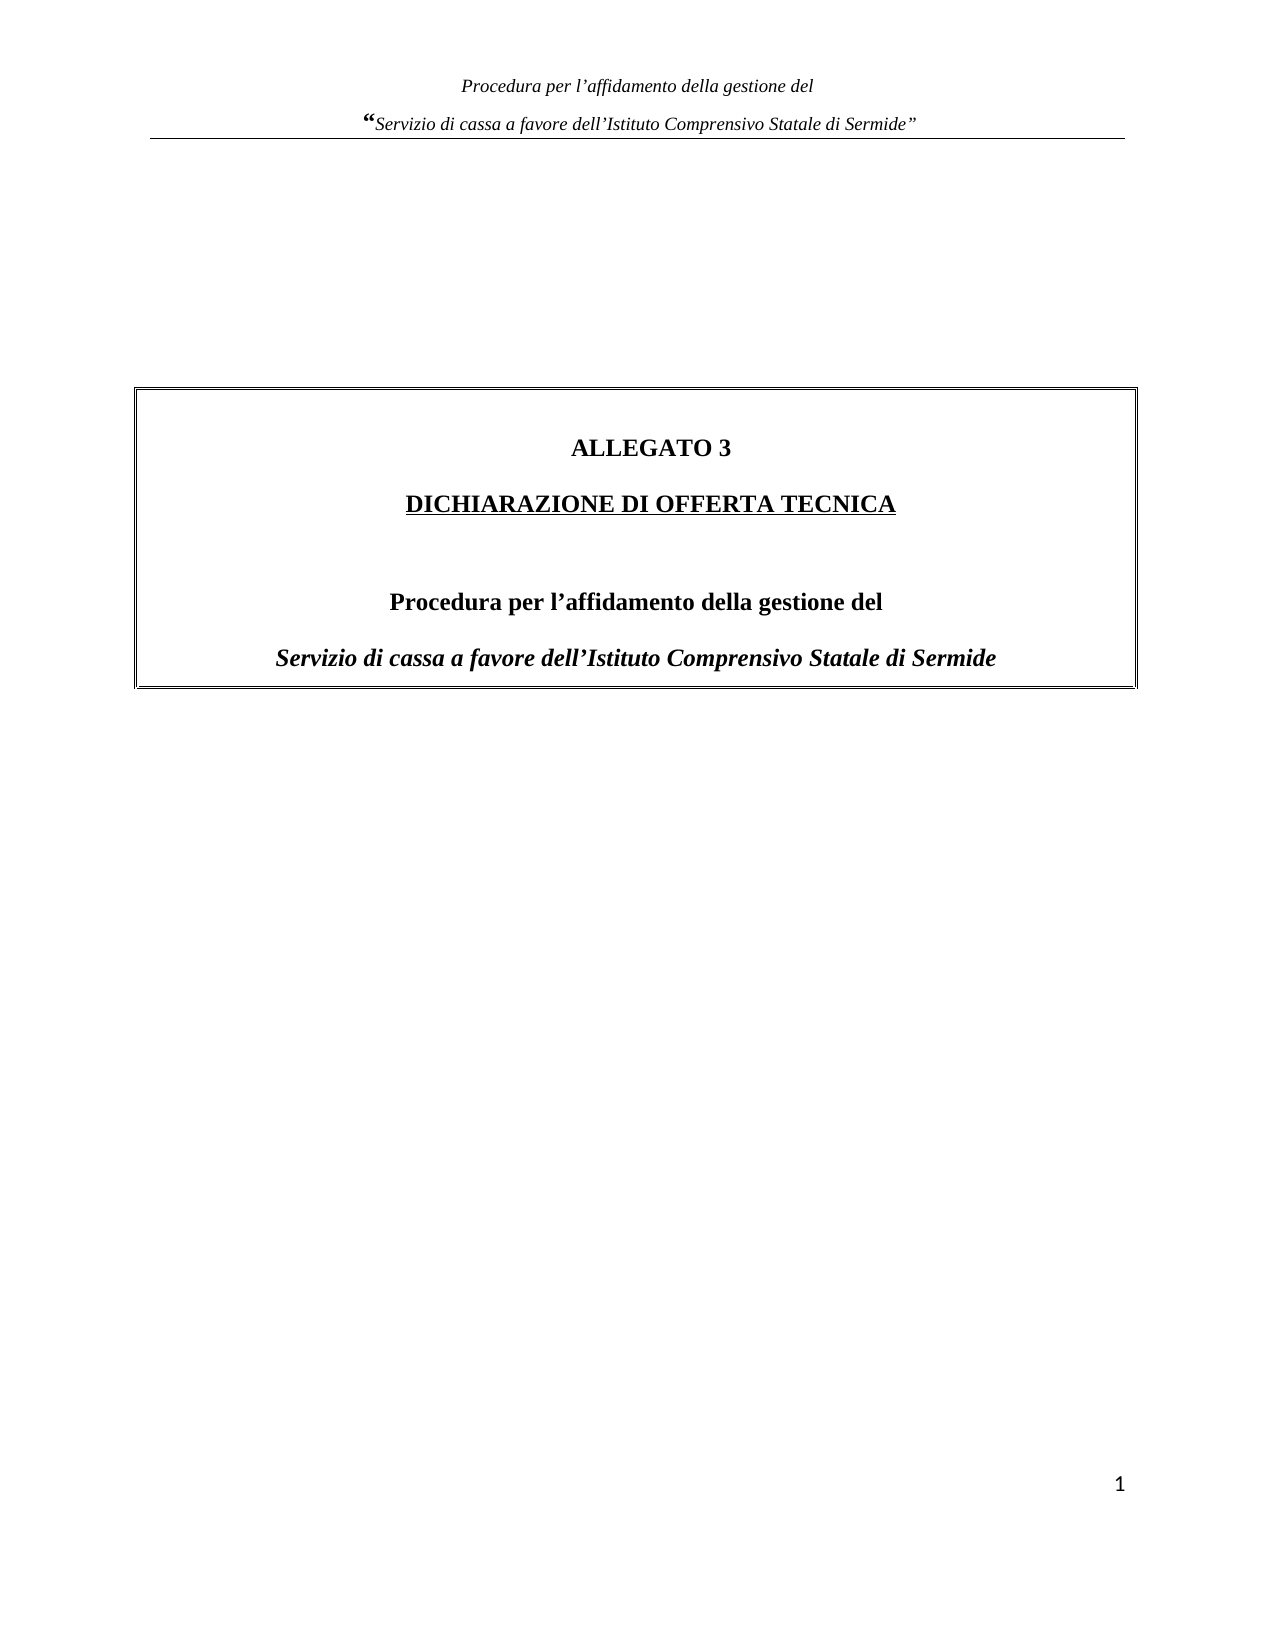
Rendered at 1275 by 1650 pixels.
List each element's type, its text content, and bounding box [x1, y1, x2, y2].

table_cell [136, 686, 1137, 889]
table_header ALLEGATO 3 DICHIARAZIONE DI OFFERTA TECNICA Procedura per l’affidamento della gestione del Servizio di cassa a favore dell’Istituto Comprensivo Statale di Sermide [137, 390, 1135, 686]
